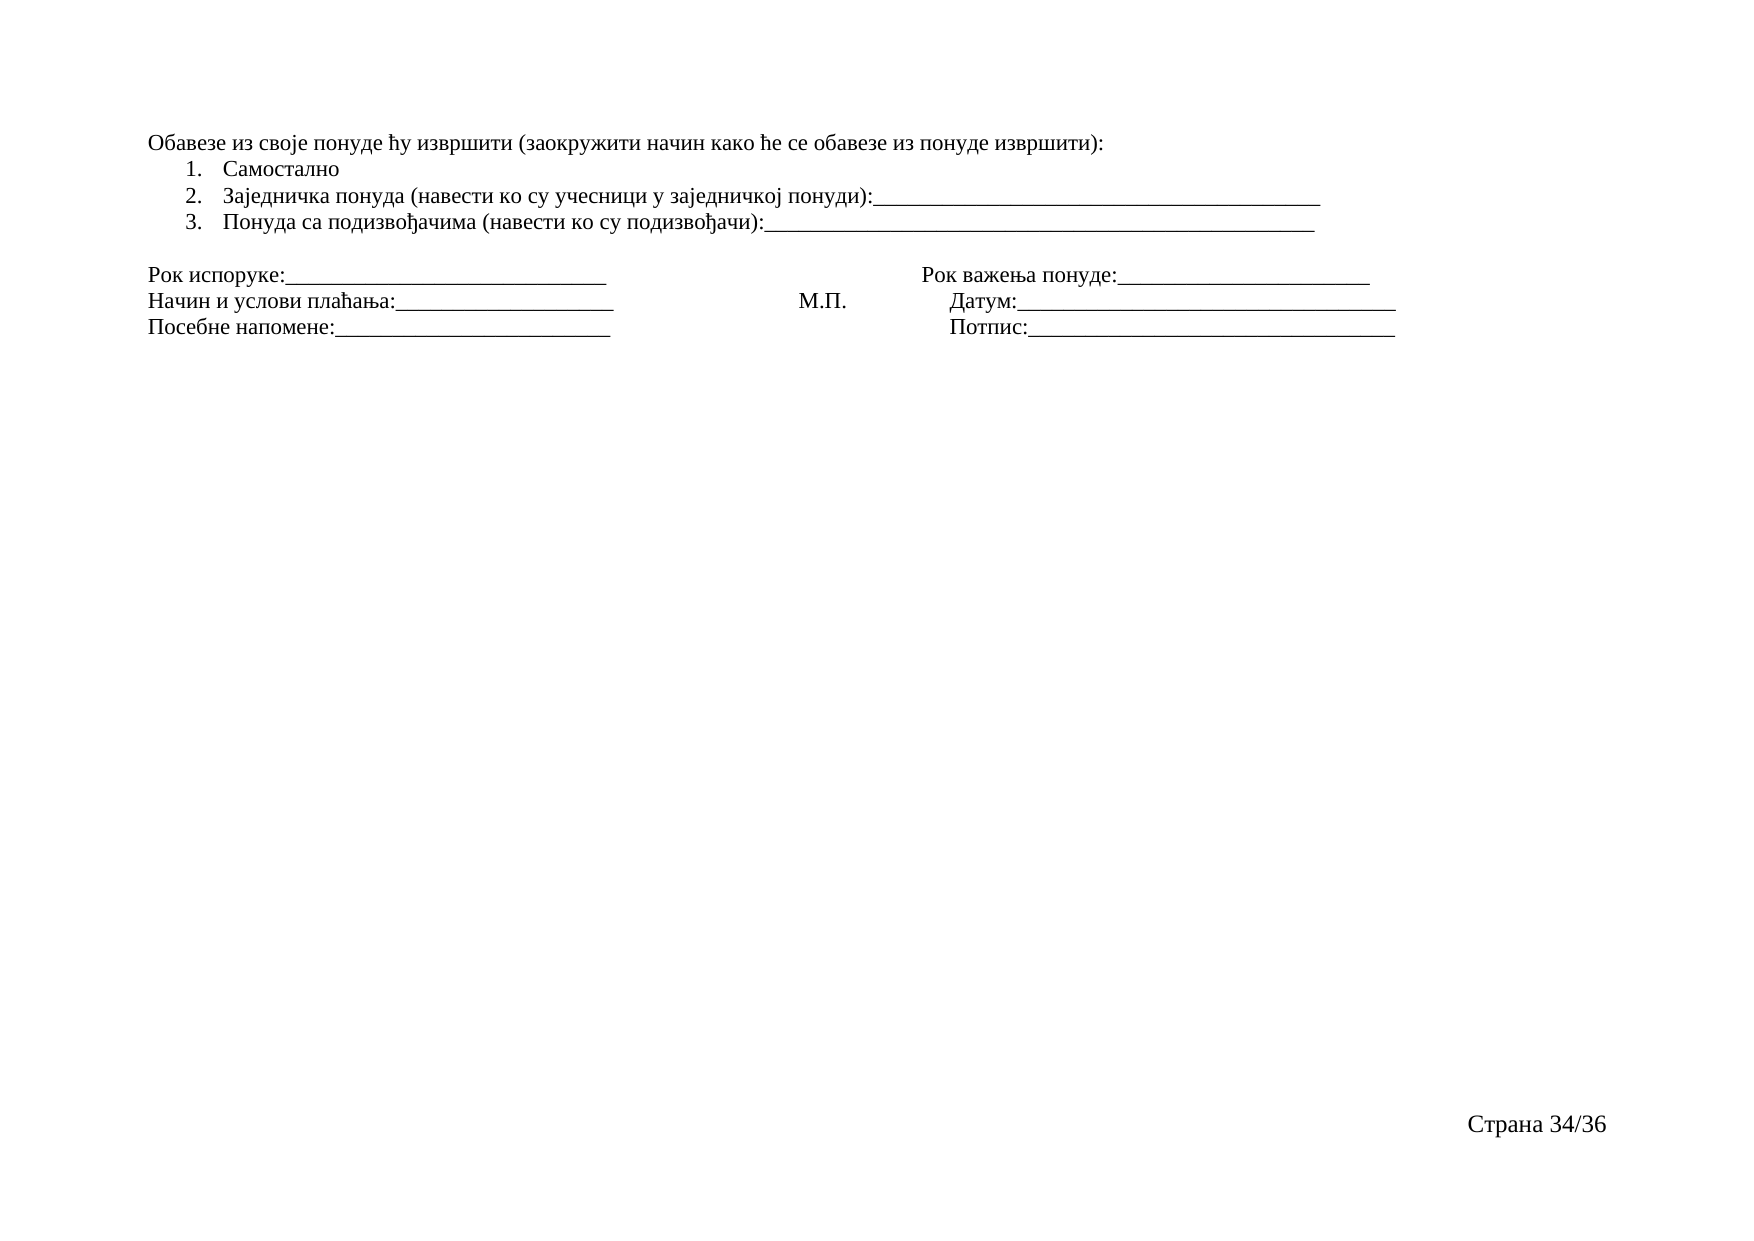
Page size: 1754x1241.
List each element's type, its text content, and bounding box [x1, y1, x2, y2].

text Начин и услови плаћања:___________________ М.П. Датум:_________________________________ [148, 287, 1606, 313]
text Обавезе из своје понуде ћу извршити (заокружити начин како ће се обавезе из понуде извршити): [148, 129, 1606, 155]
list Заједничка понуда (навести ко су учесници у заједничкој понуди):_______________________________________ [185, 182, 1606, 208]
list Самостално [185, 155, 1606, 182]
text Рок испоруке:____________________________ Рок важења понуде:______________________ [148, 261, 1606, 287]
list Понуда са подизвођачима (навести ко су подизвођачи):________________________________________________ [185, 208, 1606, 234]
text Посебне напомене:________________________ Потпис:________________________________ [148, 313, 1606, 340]
